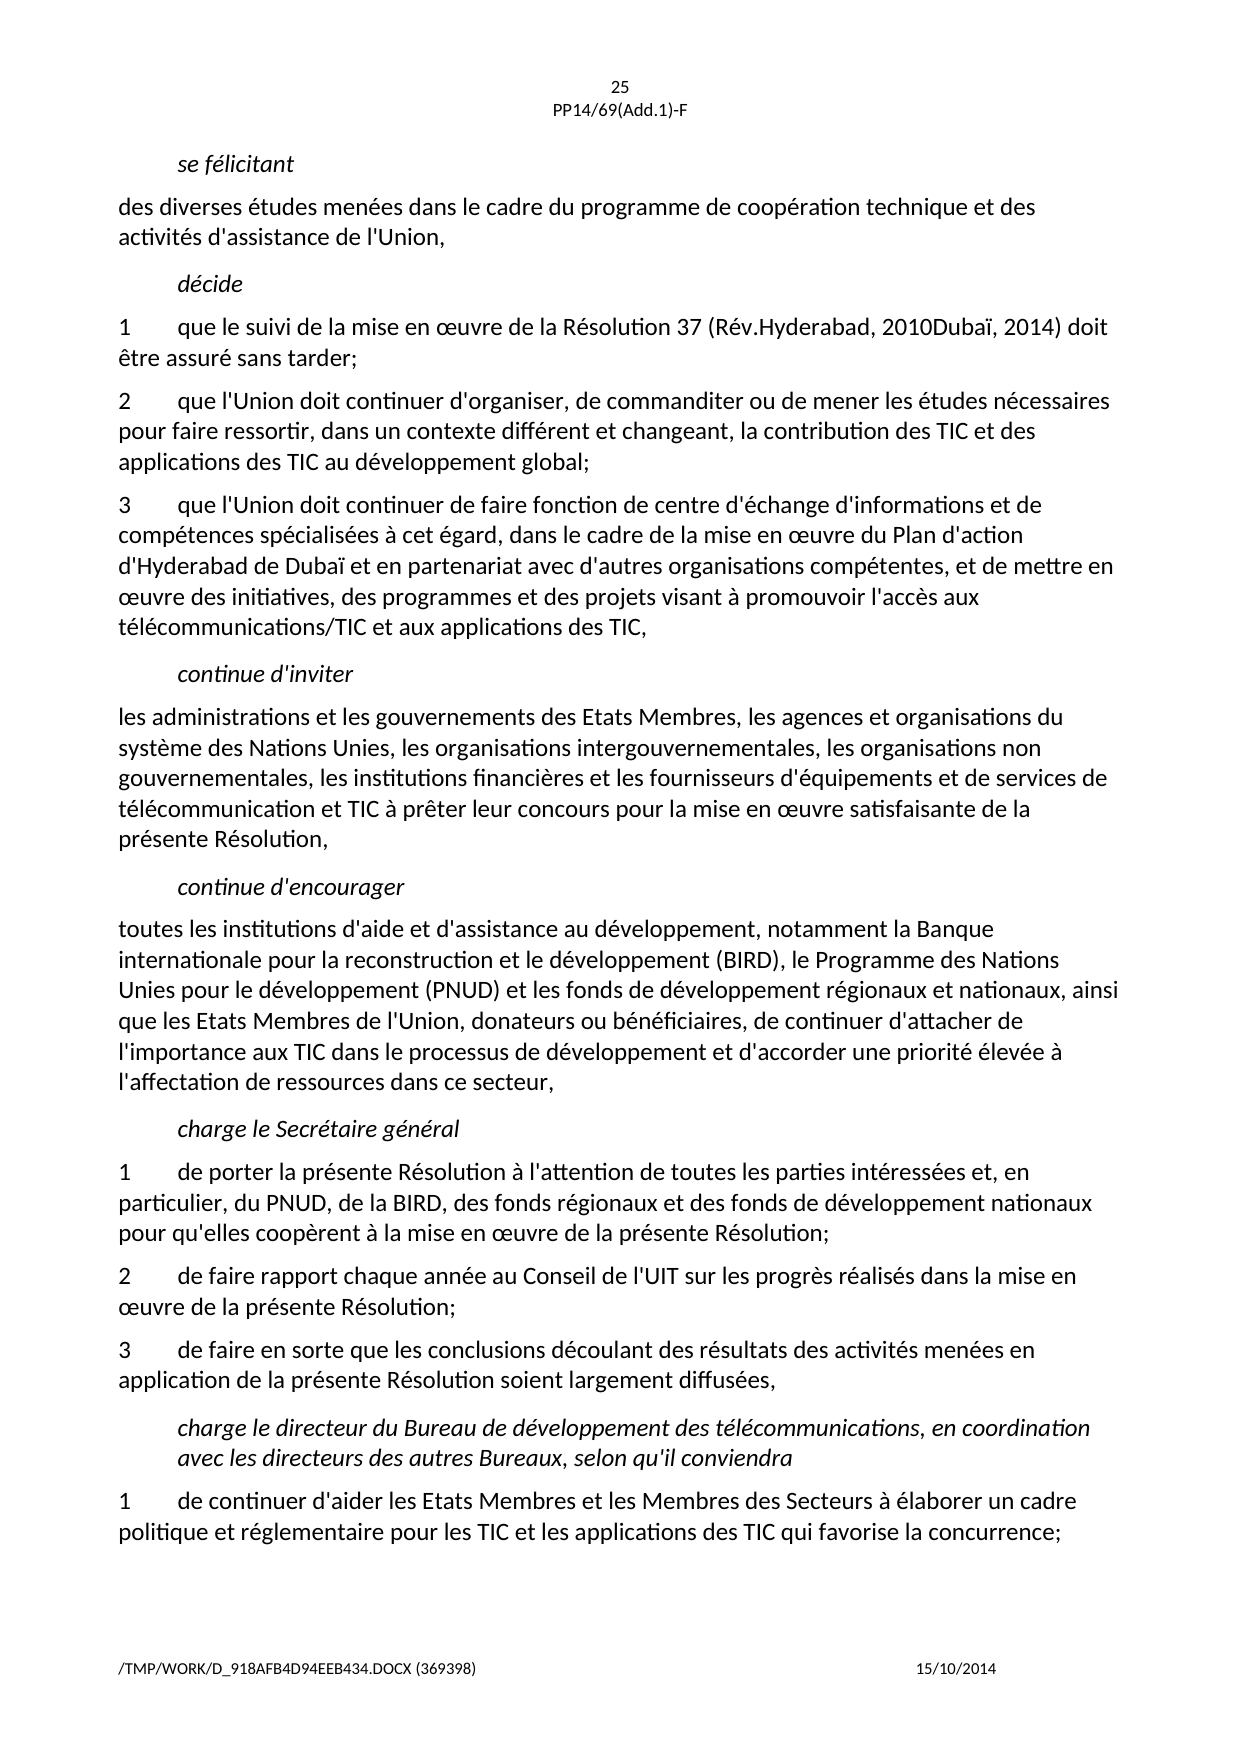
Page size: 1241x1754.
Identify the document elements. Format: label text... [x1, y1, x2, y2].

text 1 de porter la présente Résolution à l'attention de toutes les parties intéressées et, en particulier, du PNUD, de la BIRD, des fonds régionaux et des fonds de développement nationaux pour qu'elles coopèrent à la mise en œuvre de la présente Résolution; [118, 1156, 1122, 1248]
text se félicitant [177, 148, 1122, 178]
text les administrations et les gouvernements des Etats Membres, les agences et organisations du système des Nations Unies, les organisations intergouvernementales, les organisations non gouvernementales, les institutions financières et les fournisseurs d'équipements et de services de télécommunication et TIC à prêter leur concours pour la mise en œuvre satisfaisante de la présente Résolution, [118, 701, 1122, 854]
text toutes les institutions d'aide et d'assistance au développement, notamment la Banque internationale pour la reconstruction et le développement (BIRD), le Programme des Nations Unies pour le développement (PNUD) et les fonds de développement régionaux et nationaux, ainsi que les Etats Membres de l'Union, donateurs ou bénéficiaires, de continuer d'attacher de l'importance aux TIC dans le processus de développement et d'accorder une priorité élevée à l'affectation de ressources dans ce secteur, [118, 914, 1122, 1097]
text 1 que le suivi de la mise en œuvre de la Résolution 37 (Rév.) doit être assuré sans tarder; [118, 311, 1122, 372]
text charge le directeur du Bureau de développement des télécommunications, en coordination avec les directeurs des autres Bureaux, selon qu'il conviendra [177, 1412, 1122, 1473]
text 1 de continuer d'aider les Etats Membres et les Membres des Secteurs à élaborer un cadre politique et réglementaire pour les TIC et les applications des TIC qui favorise la concurrence; [118, 1485, 1122, 1546]
text 3 que l'Union doit continuer de faire fonction de centre d'échange d'informations et de compétences spécialisées à cet égard, dans le cadre de la mise en œuvre du Plan d'action et en partenariat avec d'autres organisations compétentes, et de mettre en œuvre des initiatives, des programmes et des projets visant à promouvoir l'accès aux télécommunications/TIC et aux applications des TIC, [118, 489, 1122, 642]
text 2 que l'Union doit continuer d'organiser, de commanditer ou de mener les études nécessaires pour faire ressortir, dans un contexte différent et changeant, la contribution des TIC et des applications des TIC au développement global; [118, 385, 1122, 477]
text continue d'encourager [177, 871, 1122, 901]
text charge le Secrétaire général [177, 1113, 1122, 1144]
text continue d'inviter [177, 658, 1122, 689]
text 2 de faire rapport chaque année au Conseil de l'UIT sur les progrès réalisés dans la mise en œuvre de la présente Résolution; [118, 1261, 1122, 1322]
text des diverses études menées dans le cadre du programme de coopération technique et des activités d'assistance de l'Union, [118, 191, 1122, 252]
text 3 de faire en sorte que les conclusions découlant des résultats des activités menées en application de la présente Résolution soient largement diffusées, [118, 1334, 1122, 1395]
text décide [177, 268, 1122, 299]
